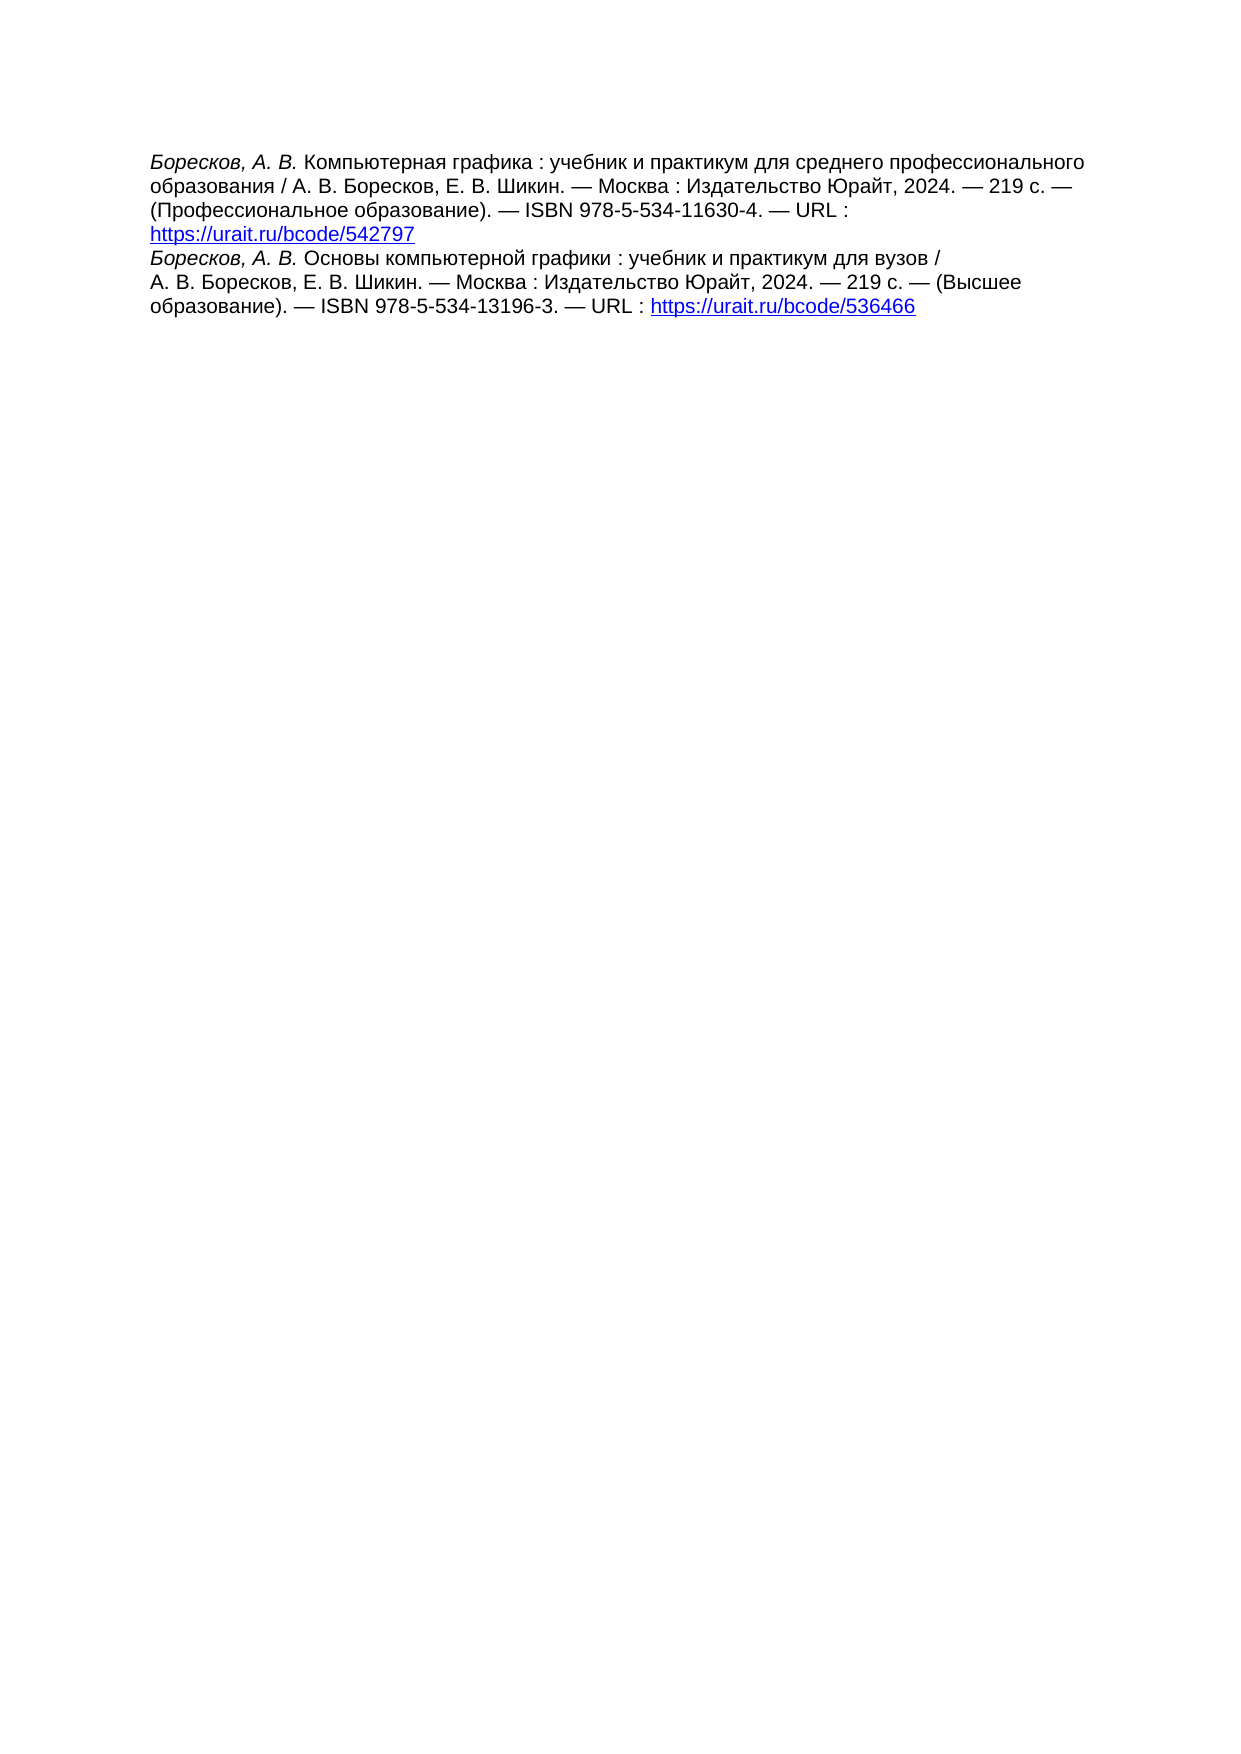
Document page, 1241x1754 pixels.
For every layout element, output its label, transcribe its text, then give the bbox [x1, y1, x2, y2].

text Боресков, А. В. Основы компьютерной графики : учебник и практикум для вузов / А. В. Боресков, Е. В. Шикин. — Москва : Издательство Юрайт, 2024. — 219 с. — (Высшее образование). — ISBN 978-5-534-13196-3. — URL : https://urait.ru/bcode/536466 [150, 246, 1090, 318]
text Боресков, А. В. Компьютерная графика : учебник и практикум для среднего профессионального образования / А. В. Боресков, Е. В. Шикин. — Москва : Издательство Юрайт, 2024. — 219 с. — (Профессиональное образование). — ISBN 978-5-534-11630-4. — URL : https://urait.ru/bcode/542797 [150, 150, 1090, 246]
